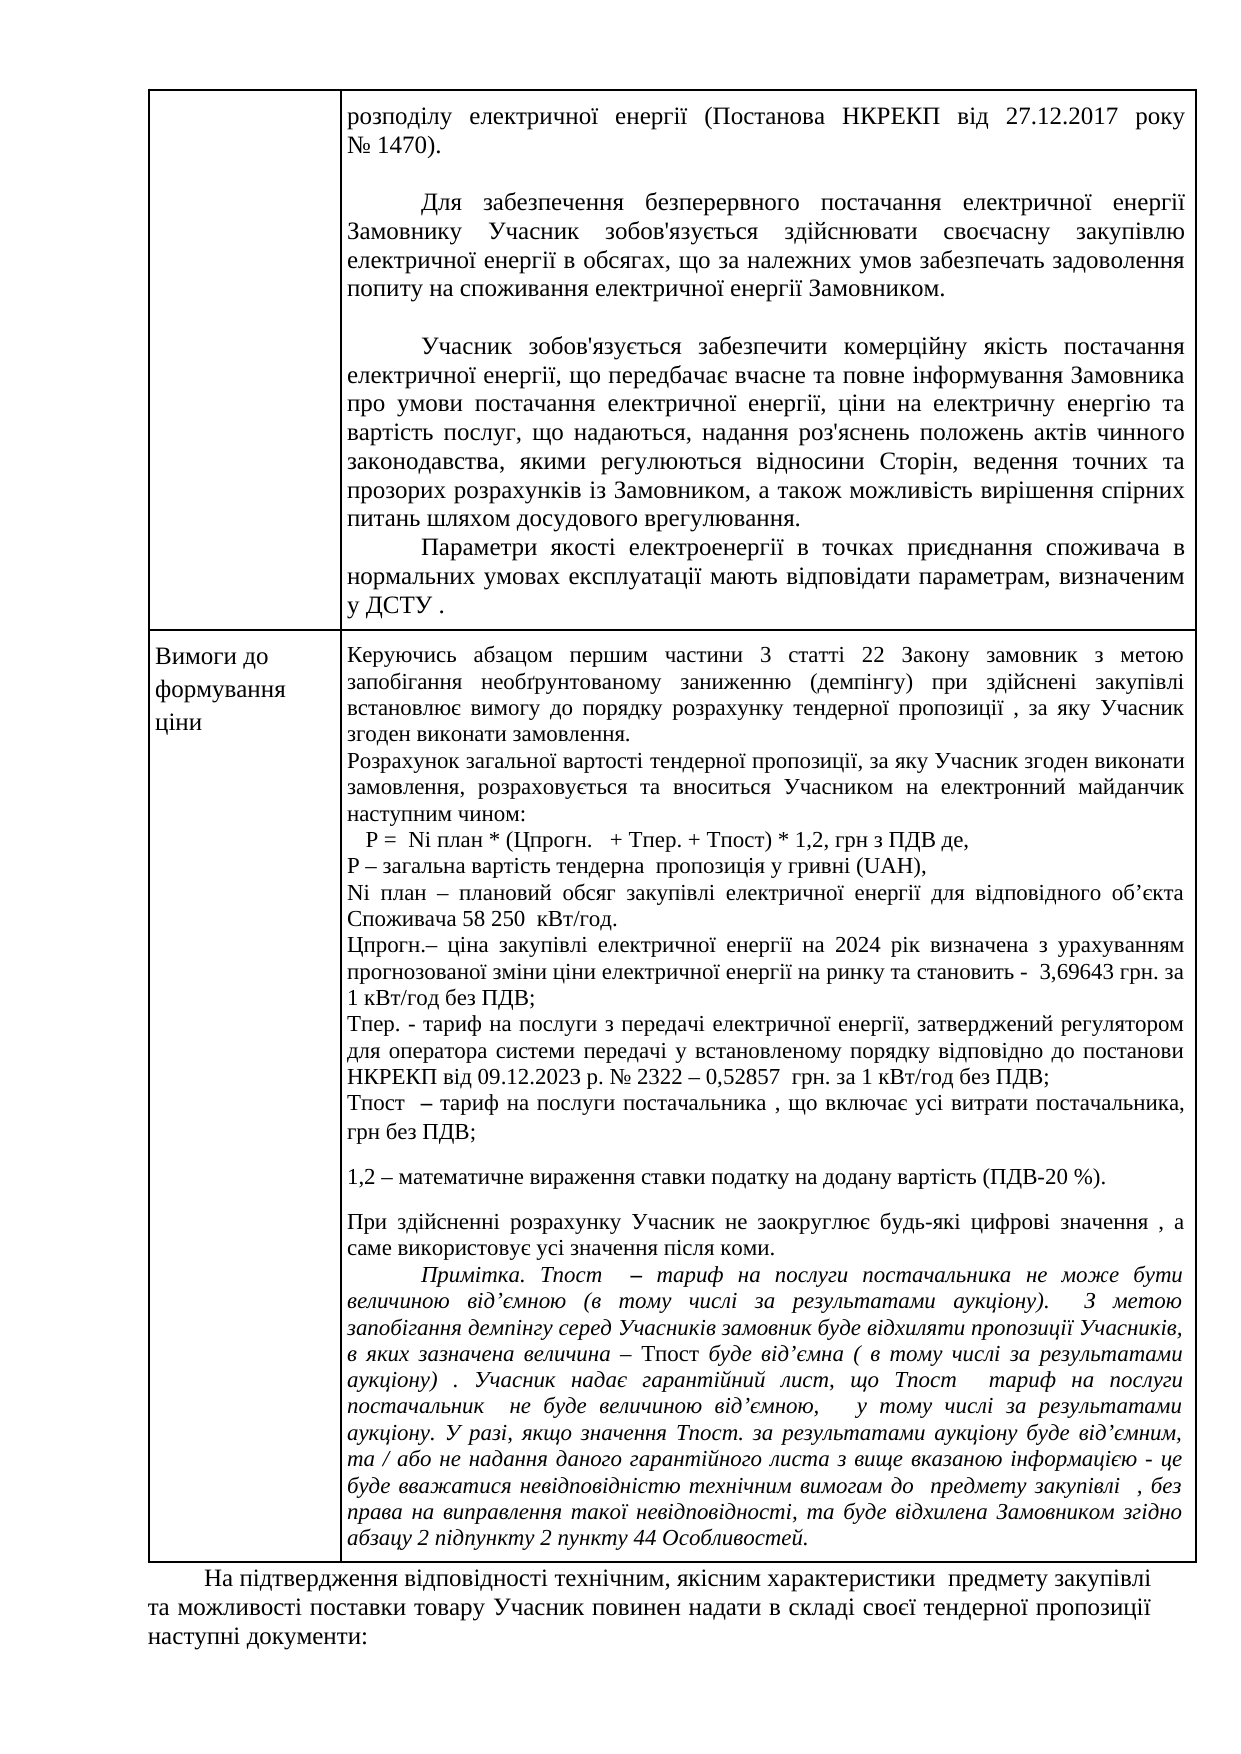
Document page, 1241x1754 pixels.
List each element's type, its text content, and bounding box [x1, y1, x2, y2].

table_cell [150, 91, 340, 629]
table_cell Вимоги до формування ціни [150, 631, 340, 1561]
text На підтвердження відповідності технічним, якісним характеристики предмету закупівлі та можливості поставки товару Учасник повинен надати в складі своєї тендерної пропозиції наступні документи: [148, 1563, 1152, 1649]
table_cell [342, 91, 1195, 629]
table_cell Керуючись абзацом першим частини 3 статті 22 Закону замовник з метою запобігання необґрунтованому заниженню (демпінгу) при здійснені закупівлі встановлює вимогу до порядку розрахунку тендерної пропозиції , за яку Учасник згоден виконати замовлення. Розрахунок загальної вартості тендерної пропозиції, за яку Учасник згоден виконати замовлення, розраховується та вноситься Учасником на електронний майданчик наступним чином: Р = Ni план * (Цпрогн. + Тпер. + Тпост) * 1,2, грн з ПДВ де, Р – загальна вартість тендерна пропозиція у гривні (UAH), Ni план – плановий обсяг закупівлі електричної енергії для відповідного об’єкта Споживача 58 250 кВт/год. Цпрогн.– ціна закупівлі електричної енергії на 2024 рік визначена з урахуванням прогнозованої зміни ціни електричної енергії на ринку та становить - 3,69643 грн. за 1 кВт/год без ПДВ; Тпер. - тариф на послуги з передачі електричної енергії, затверджений регулятором для оператора системи передачі у встановленому порядку відповідно до постанови НКРЕКП від 09.12.2023 р. № 2322 – 0,52857 грн. за 1 кВт/год без ПДВ; Тпост – тариф на послуги постачальника , що включає усі витрати постачальника, грн без ПДВ; 1,2 – математичне вираження ставки податку на додану вартість (ПДВ-20 %). При здійсненні розрахунку Учасник не заокруглює будь-які цифрові значення , а саме використовує усі значення після коми. Примітка. Тпост – тариф на послуги постачальника не може бути величиною від’ємною (в тому числі за результатами аукціону). З метою запобігання демпінгу серед Учасників замовник буде відхиляти пропозиції Учасників, в яких зазначена величина – Тпост буде від’ємна ( в тому числі за результатами аукціону) . Учасник надає гарантійний лист, що Тпост тариф на послуги постачальник не буде величиною від’ємною, у тому числі за результатами аукціону. У разі, якщо значення Тпост. за результатами аукціону буде від’ємним, та / або не надання даного гарантійного листа з вище вказаною інформацією - це буде вважатися невідповідністю технічним вимогам до предмету закупівлі , без права на виправлення такої невідповідності, та буде відхилена Замовником згідно абзацу 2 підпункту 2 пункту 44 Особливостей. [342, 631, 1195, 1561]
